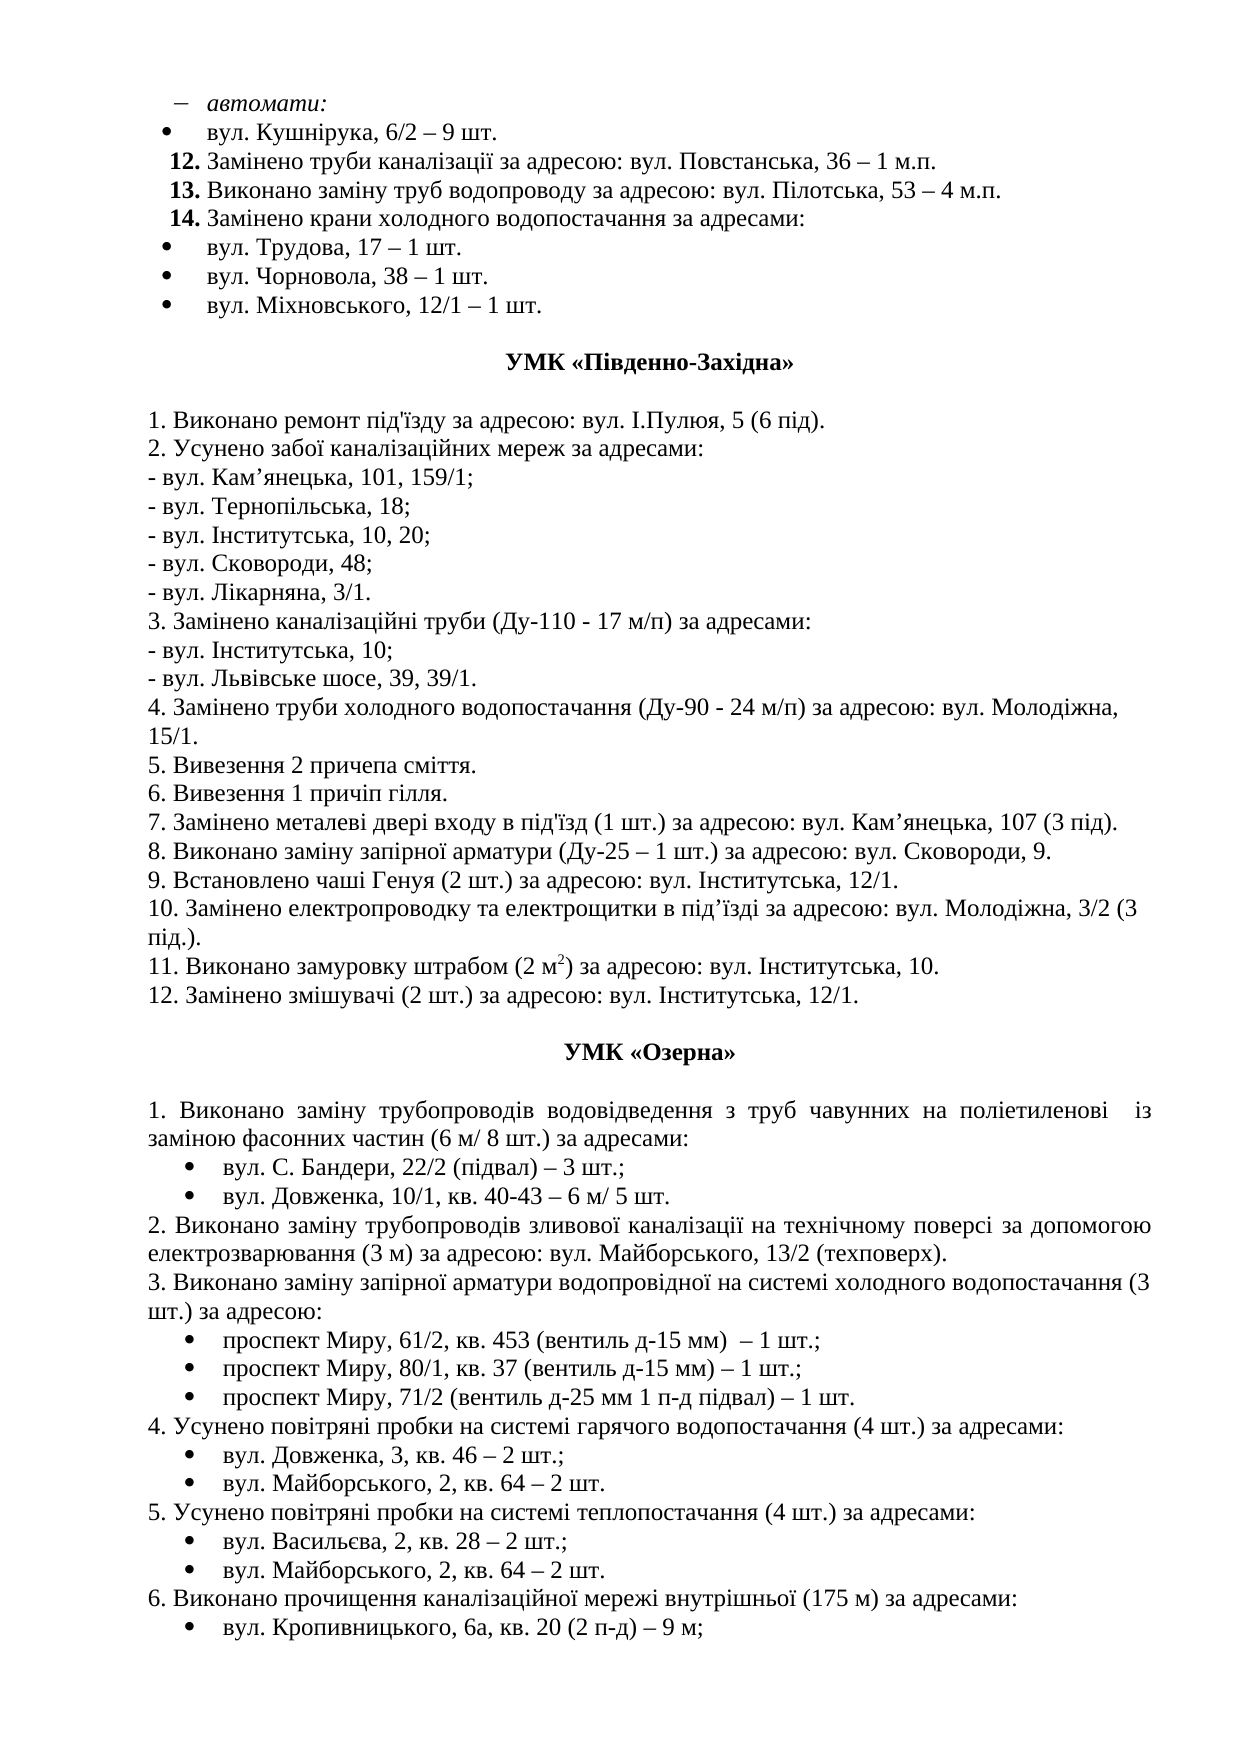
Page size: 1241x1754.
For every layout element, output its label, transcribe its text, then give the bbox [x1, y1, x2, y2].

text 12. Замінено змішувачі (2 шт.) за адресою: вул. Інститутська, 12/1. [148, 980, 1152, 1008]
list проспект Миру, 80/1, кв. 37 (вентиль д-15 мм) – 1 шт.; [185, 1353, 1152, 1382]
text 1. Виконано заміну трубопроводів водовідведення з труб чавунних на поліетиленові із заміною фасонних частин (6 м/ 8 шт.) за адресами: [148, 1095, 1152, 1152]
text УМК «Озерна» [148, 1037, 1152, 1066]
text - вул. Інститутська, 10; [148, 635, 1152, 663]
text 4. Замінено труби холодного водопостачання (Ду-90 - 24 м/п) за адресою: вул. Молодіжна, 15/1. [148, 692, 1152, 750]
text - вул. Кам’янецька, 101, 159/1; [148, 462, 1152, 491]
text 2. Виконано заміну трубопроводів зливової каналізації на технічному поверсі за допомогою електрозварювання (3 м) за адресою: вул. Майборського, 13/2 (техповерх). [148, 1210, 1152, 1267]
list вул. Майборського, 2, кв. 64 – 2 шт. [185, 1468, 1152, 1497]
text - вул. Львівське шосе, 39, 39/1. [148, 663, 1152, 692]
text 7. Замінено металеві двері входу в під'їзд (1 шт.) за адресою: вул. Кам’янецька, 107 (3 під). [148, 807, 1152, 836]
text - вул. Лікарняна, 3/1. [148, 577, 1152, 606]
list автомати: [169, 88, 1152, 117]
text - вул. Сковороди, 48; [148, 548, 1152, 577]
text - вул. Тернопільська, 18; [148, 491, 1152, 520]
text 11. Виконано замуровку штрабом (2 м2) за адресою: вул. Інститутська, 10. [148, 951, 1152, 980]
text 5. Усунено повітряні пробки на системі теплопостачання (4 шт.) за адресами: [148, 1497, 1152, 1526]
text УМК «Південно-Західна» [148, 347, 1152, 376]
text 4. Усунено повітряні пробки на системі гарячого водопостачання (4 шт.) за адресами: [148, 1411, 1152, 1440]
text 5. Вивезення 2 причепа сміття. [148, 750, 1152, 778]
list вул. Трудова, 17 – 1 шт. [162, 232, 1152, 261]
list вул. Довженка, 3, кв. 46 – 2 шт.; [185, 1440, 1152, 1468]
list вул. Майборського, 2, кв. 64 – 2 шт. [185, 1555, 1152, 1583]
list вул. Васильєва, 2, кв. 28 – 2 шт.; [185, 1526, 1152, 1555]
list вул. Міхновського, 12/1 – 1 шт. [162, 290, 1152, 318]
list Замінено труби каналізації за адресою: вул. Повстанська, 36 – 1 м.п. [169, 146, 1152, 175]
list проспект Миру, 71/2 (вентиль д-25 мм 1 п-д підвал) – 1 шт. [185, 1382, 1152, 1411]
text 6. Вивезення 1 причіп гілля. [148, 778, 1152, 807]
list 3. Виконано заміну запірної арматури водопровідної на системі холодного водопостачання (3 шт.) за адресою: [148, 1267, 1152, 1325]
text - вул. Інститутська, 10, 20; [148, 520, 1152, 548]
list вул. С. Бандери, 22/2 (підвал) – 3 шт.; [185, 1152, 1152, 1181]
list проспект Миру, 61/2, кв. 453 (вентиль д-15 мм) – 1 шт.; [185, 1325, 1152, 1353]
list 6. Виконано прочищення каналізаційної мережі внутрішньої (175 м) за адресами: [148, 1583, 1152, 1612]
list вул. Чорновола, 38 – 1 шт. [162, 261, 1152, 290]
list вул. Кушнірука, 6/2 – 9 шт. [162, 117, 1152, 146]
text 2. Усунено забої каналізаційних мереж за адресами: [148, 433, 1152, 462]
list Замінено крани холодного водопостачання за адресами: [169, 203, 1152, 232]
list Виконано заміну труб водопроводу за адресою: вул. Пілотська, 53 – 4 м.п. [169, 175, 1152, 203]
list вул. Довженка, 10/1, кв. 40-43 – 6 м/ 5 шт. [185, 1181, 1152, 1210]
text 8. Виконано заміну запірної арматури (Ду-25 – 1 шт.) за адресою: вул. Сковороди, 9. [148, 836, 1152, 865]
text 1. Виконано ремонт під'їзду за адресою: вул. І.Пулюя, 5 (6 під). [148, 405, 1152, 433]
text 10. Замінено електропроводку та електрощитки в під’їзді за адресою: вул. Молодіжна, 3/2 (3 під.). [148, 893, 1152, 951]
text 9. Встановлено чаші Генуя (2 шт.) за адресою: вул. Інститутська, 12/1. [148, 865, 1152, 893]
list вул. Кропивницького, 6а, кв. 20 (2 п-д) – 9 м; [185, 1612, 1152, 1641]
text 3. Замінено каналізаційні труби (Ду-110 - 17 м/п) за адресами: [148, 606, 1152, 635]
